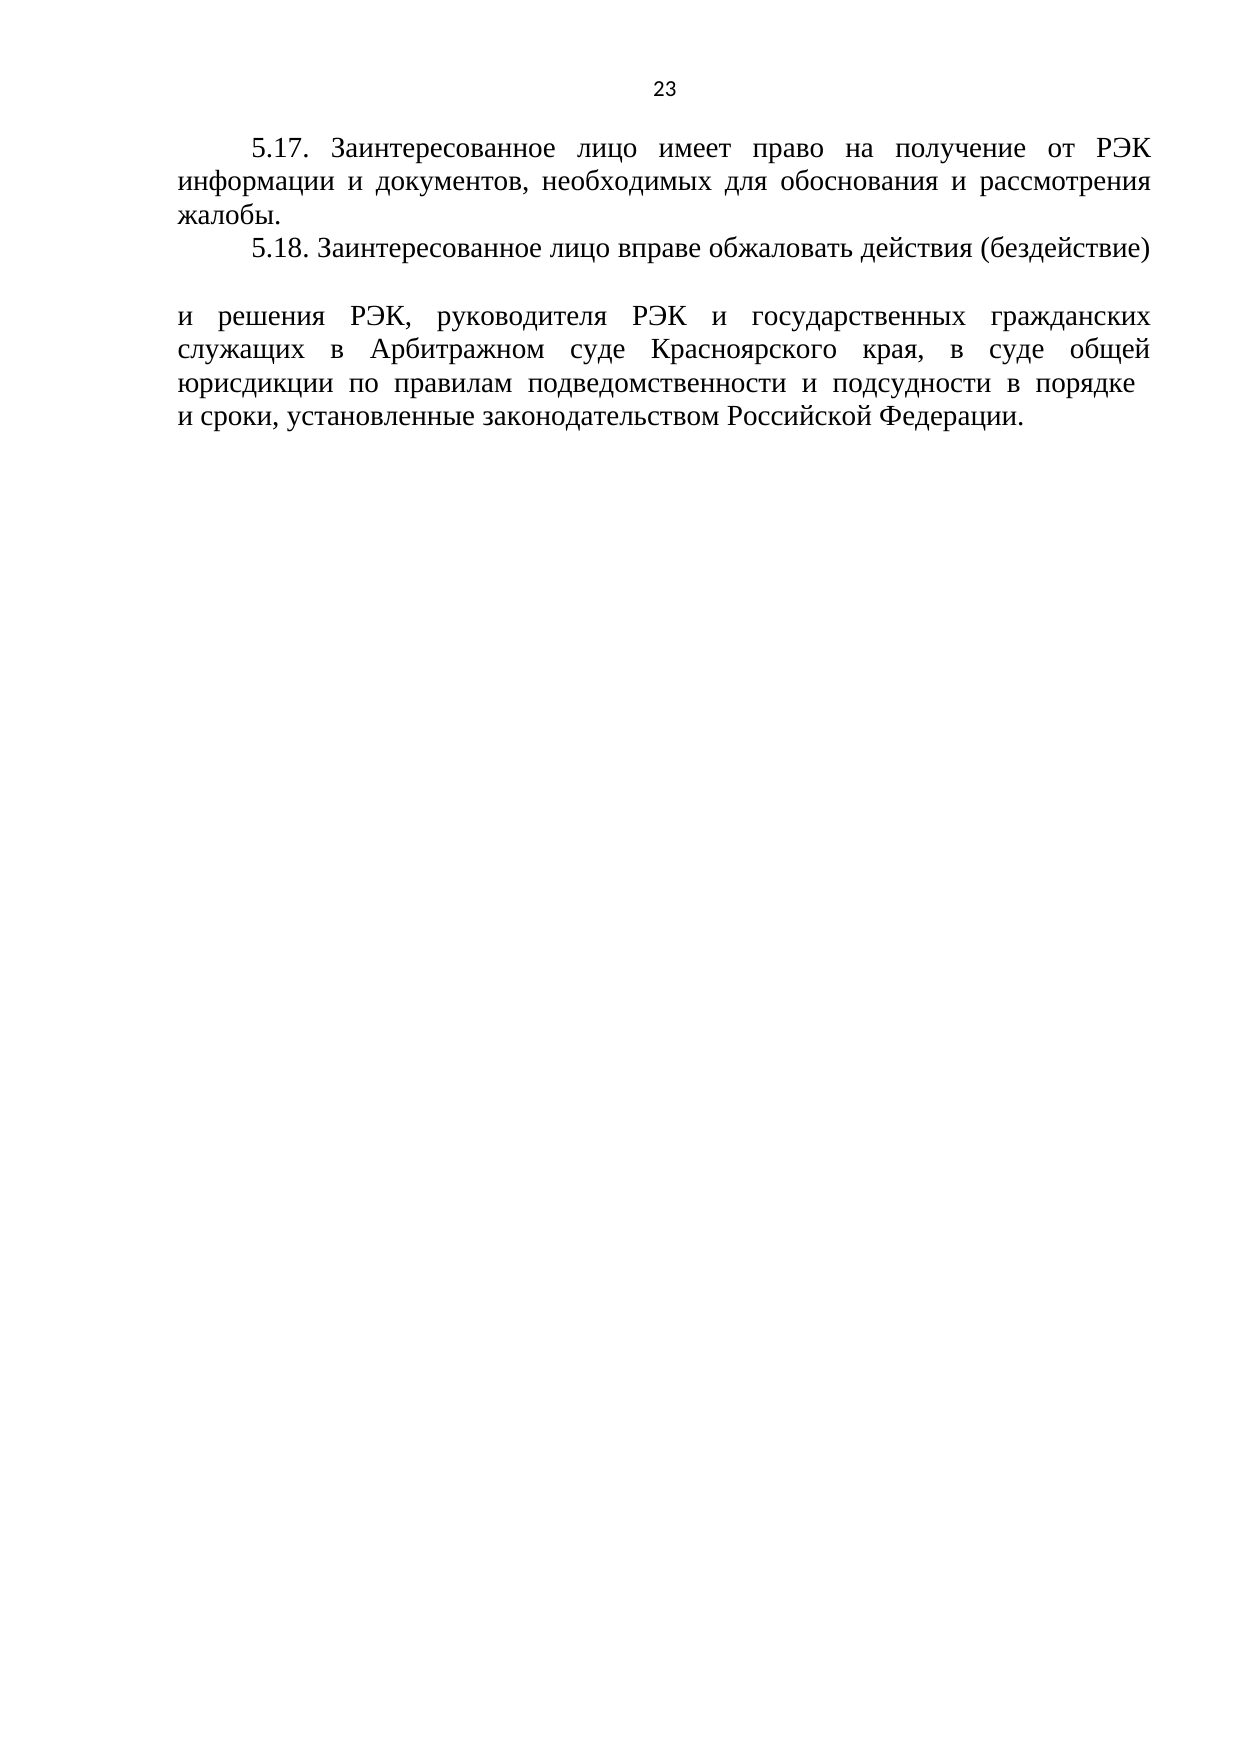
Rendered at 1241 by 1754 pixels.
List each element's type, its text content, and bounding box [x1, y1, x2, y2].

text 5.17. Заинтересованное лицо имеет право на получение от РЭК информации и документов, необходимых для обоснования и рассмотрения жалобы. [177, 130, 1152, 231]
text 5.18. Заинтересованное лицо вправе обжаловать действия (бездействие) и решения РЭК, руководителя РЭК и государственных гражданских служащих в Арбитражном суде Красноярского края, в суде общей юрисдикции по правилам подведомственности и подсудности в порядке и сроки, установленные законодательством Российской Федерации. [177, 231, 1152, 432]
